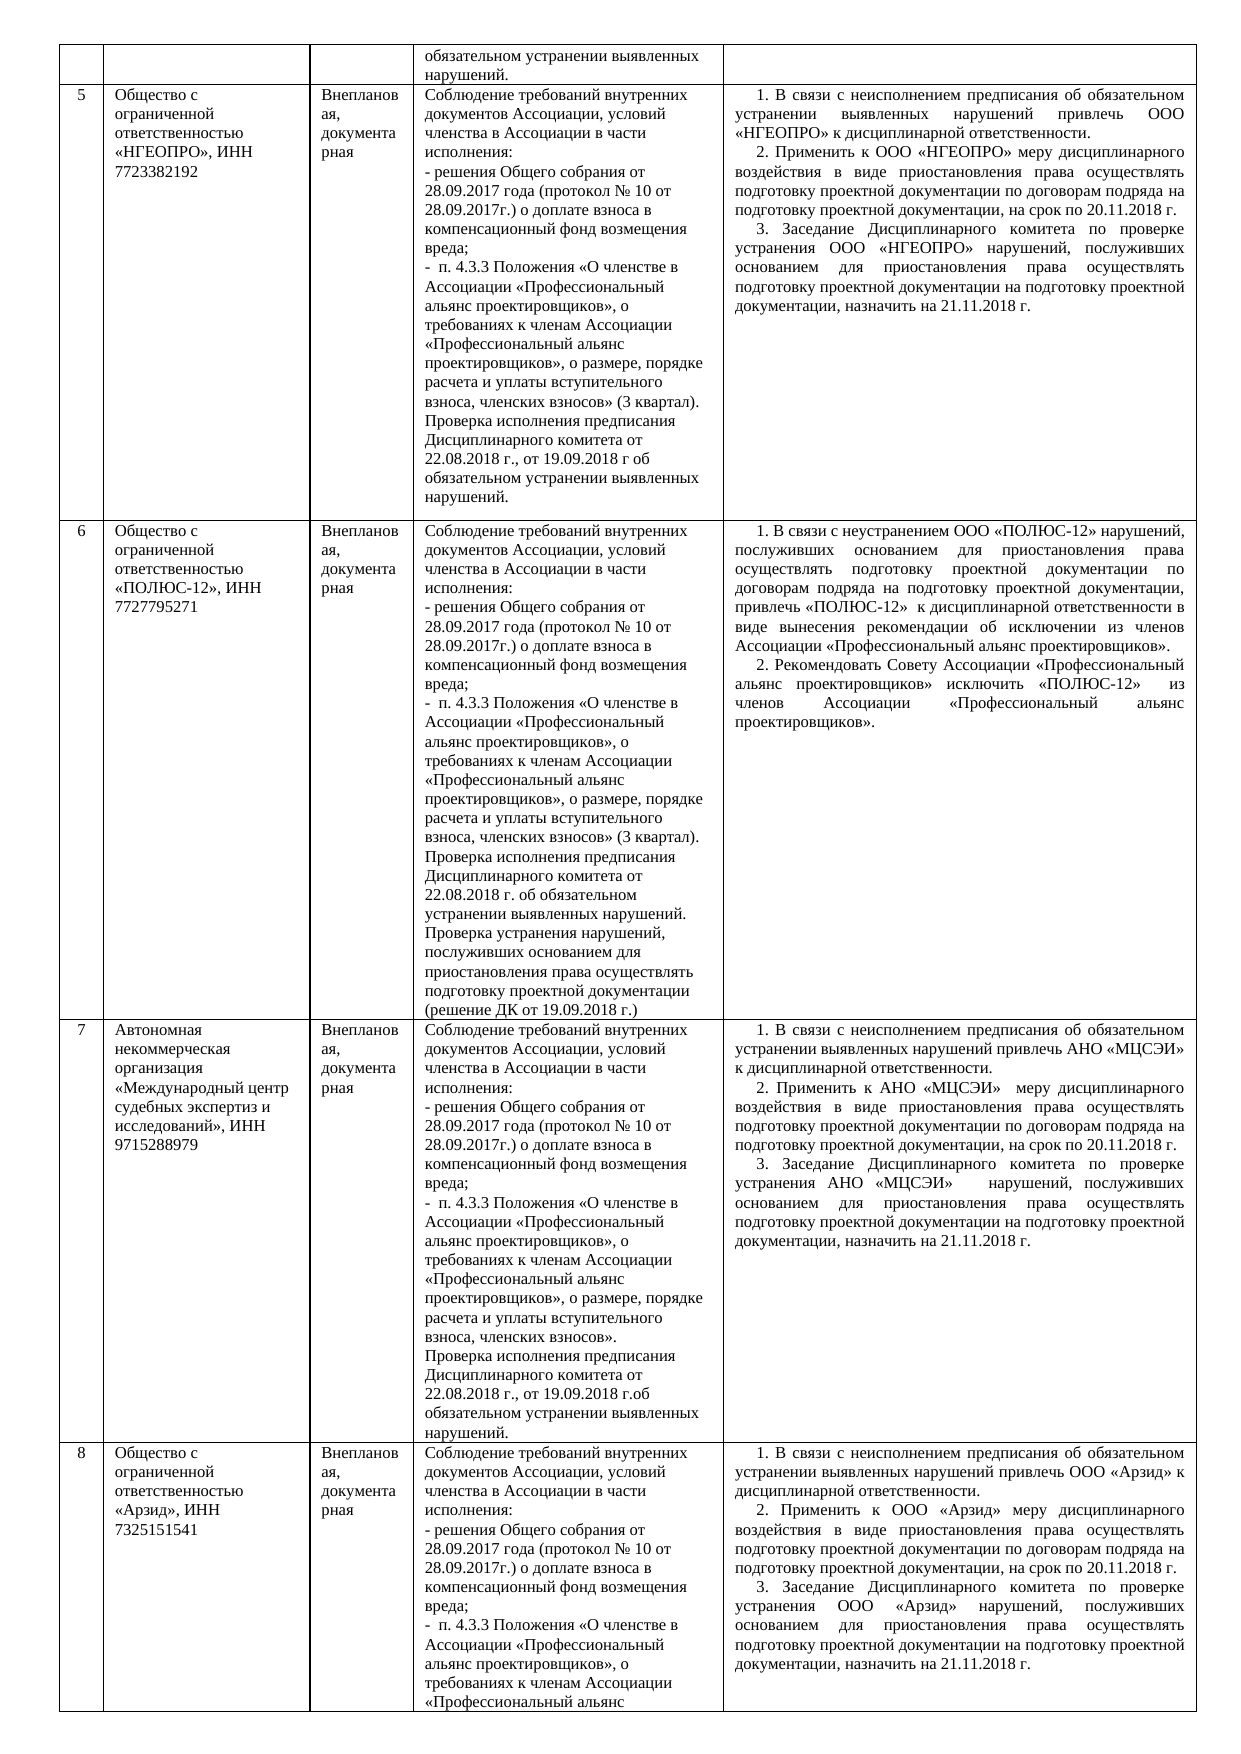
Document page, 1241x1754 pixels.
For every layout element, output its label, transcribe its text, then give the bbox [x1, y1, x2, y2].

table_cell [104, 45, 309, 84]
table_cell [104, 1443, 309, 1711]
table_cell Общество с ограниченной ответственностью «ПОЛЮС-12», ИНН 7727795271 [104, 521, 309, 1019]
table_cell Общество с ограниченной ответственностью «НГЕОПРО», ИНН 7723382192 [104, 85, 309, 519]
table_cell 1. В связи с неустранением ООО «ПОЛЮС-12» нарушений, послуживших основанием для приостановления права осуществлять подготовку проектной документации по договорам подряда на подготовку проектной документации, привлечь «ПОЛЮС-12» к дисциплинарной ответственности в виде вынесения рекомендации об исключении из членов Ассоциации «Профессиональный альянс проектировщиков». 2. Рекомендовать Совету Ассоциации «Профессиональный альянс проектировщиков» исключить «ПОЛЮС-12» из членов Ассоциации «Профессиональный альянс проектировщиков». [724, 521, 1196, 1019]
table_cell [724, 45, 1196, 84]
table_cell 7 [60, 1020, 103, 1442]
table_cell Внеплановая, документарная [311, 85, 413, 519]
table_cell Внеплановая, документарная [311, 1020, 413, 1442]
table_cell 1. В связи с неисполнением предписания об обязательном устранении выявленных нарушений привлечь АНО «МЦСЭИ» к дисциплинарной ответственности. 2. Применить к АНО «МЦСЭИ» меру дисциплинарного воздействия в виде приостановления права осуществлять подготовку проектной документации по договорам подряда на подготовку проектной документации, на срок по 20.11.2018 г. 3. Заседание Дисциплинарного комитета по проверке устранения АНО «МЦСЭИ» нарушений, послуживших основанием для приостановления права осуществлять подготовку проектной документации на подготовку проектной документации, назначить на 21.11.2018 г. [724, 1020, 1196, 1442]
table_cell Внеплановая, документарная [311, 521, 413, 1019]
table_cell 1. В связи с неисполнением предписания об обязательном устранении выявленных нарушений привлечь ООО «НГЕОПРО» к дисциплинарной ответственности. 2. Применить к ООО «НГЕОПРО» меру дисциплинарного воздействия в виде приостановления права осуществлять подготовку проектной документации по договорам подряда на подготовку проектной документации, на срок по 20.11.2018 г. 3. Заседание Дисциплинарного комитета по проверке устранения ООО «НГЕОПРО» нарушений, послуживших основанием для приостановления права осуществлять подготовку проектной документации на подготовку проектной документации, назначить на 21.11.2018 г. [724, 85, 1196, 519]
table_cell Соблюдение требований внутренних документов Ассоциации, условий членства в Ассоциации в части исполнения: - решения Общего собрания от 28.09.2017 года (протокол № 10 от 28.09.2017г.) о доплате взноса в компенсационный фонд возмещения вреда; - п. 4.3.3 Положения «О членстве в Ассоциации «Профессиональный альянс проектировщиков», о требованиях к членам Ассоциации «Профессиональный альянс проектировщиков», о размере, порядке расчета и уплаты вступительного взноса, членских взносов» (3 квартал). Проверка исполнения предписания Дисциплинарного комитета от 22.08.2018 г., от 19.09.2018 г об обязательном устранении выявленных нарушений. [414, 85, 723, 519]
table_cell 5 [60, 85, 103, 519]
table_cell 8 [60, 1443, 103, 1711]
table_cell Соблюдение требований внутренних документов Ассоциации, условий членства в Ассоциации в части исполнения: - решения Общего собрания от 28.09.2017 года (протокол № 10 от 28.09.2017г.) о доплате взноса в компенсационный фонд возмещения вреда; - п. 4.3.3 Положения «О членстве в Ассоциации «Профессиональный альянс проектировщиков», о требованиях к членам Ассоциации «Профессиональный альянс проектировщиков», о размере, порядке расчета и уплаты вступительного взноса, членских взносов» (3 квартал). Проверка исполнения предписания Дисциплинарного комитета от 22.08.2018 г. об обязательном устранении выявленных нарушений. Проверка устранения нарушений, послуживших основанием для приостановления права осуществлять подготовку проектной документации (решение ДК от 19.09.2018 г.) [414, 521, 723, 1019]
table_cell 6 [60, 521, 103, 1019]
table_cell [311, 1443, 413, 1711]
table_cell 4 [60, 45, 103, 84]
table_cell Автономная некоммерческая организация «Международный центр судебных экспертиз и исследований», ИНН 9715288979 [104, 1020, 309, 1442]
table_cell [724, 1443, 1196, 1711]
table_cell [414, 1443, 723, 1711]
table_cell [311, 45, 413, 84]
table_cell Соблюдение требований внутренних документов Ассоциации, условий членства в Ассоциации в части исполнения: - решения Общего собрания от 28.09.2017 года (протокол № 10 от 28.09.2017г.) о доплате взноса в компенсационный фонд возмещения вреда; - п. 4.3.3 Положения «О членстве в Ассоциации «Профессиональный альянс проектировщиков», о требованиях к членам Ассоциации «Профессиональный альянс проектировщиков», о размере, порядке расчета и уплаты вступительного взноса, членских взносов». Проверка исполнения предписания Дисциплинарного комитета от 22.08.2018 г., от 19.09.2018 г.об обязательном устранении выявленных нарушений. [414, 1020, 723, 1442]
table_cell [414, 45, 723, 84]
